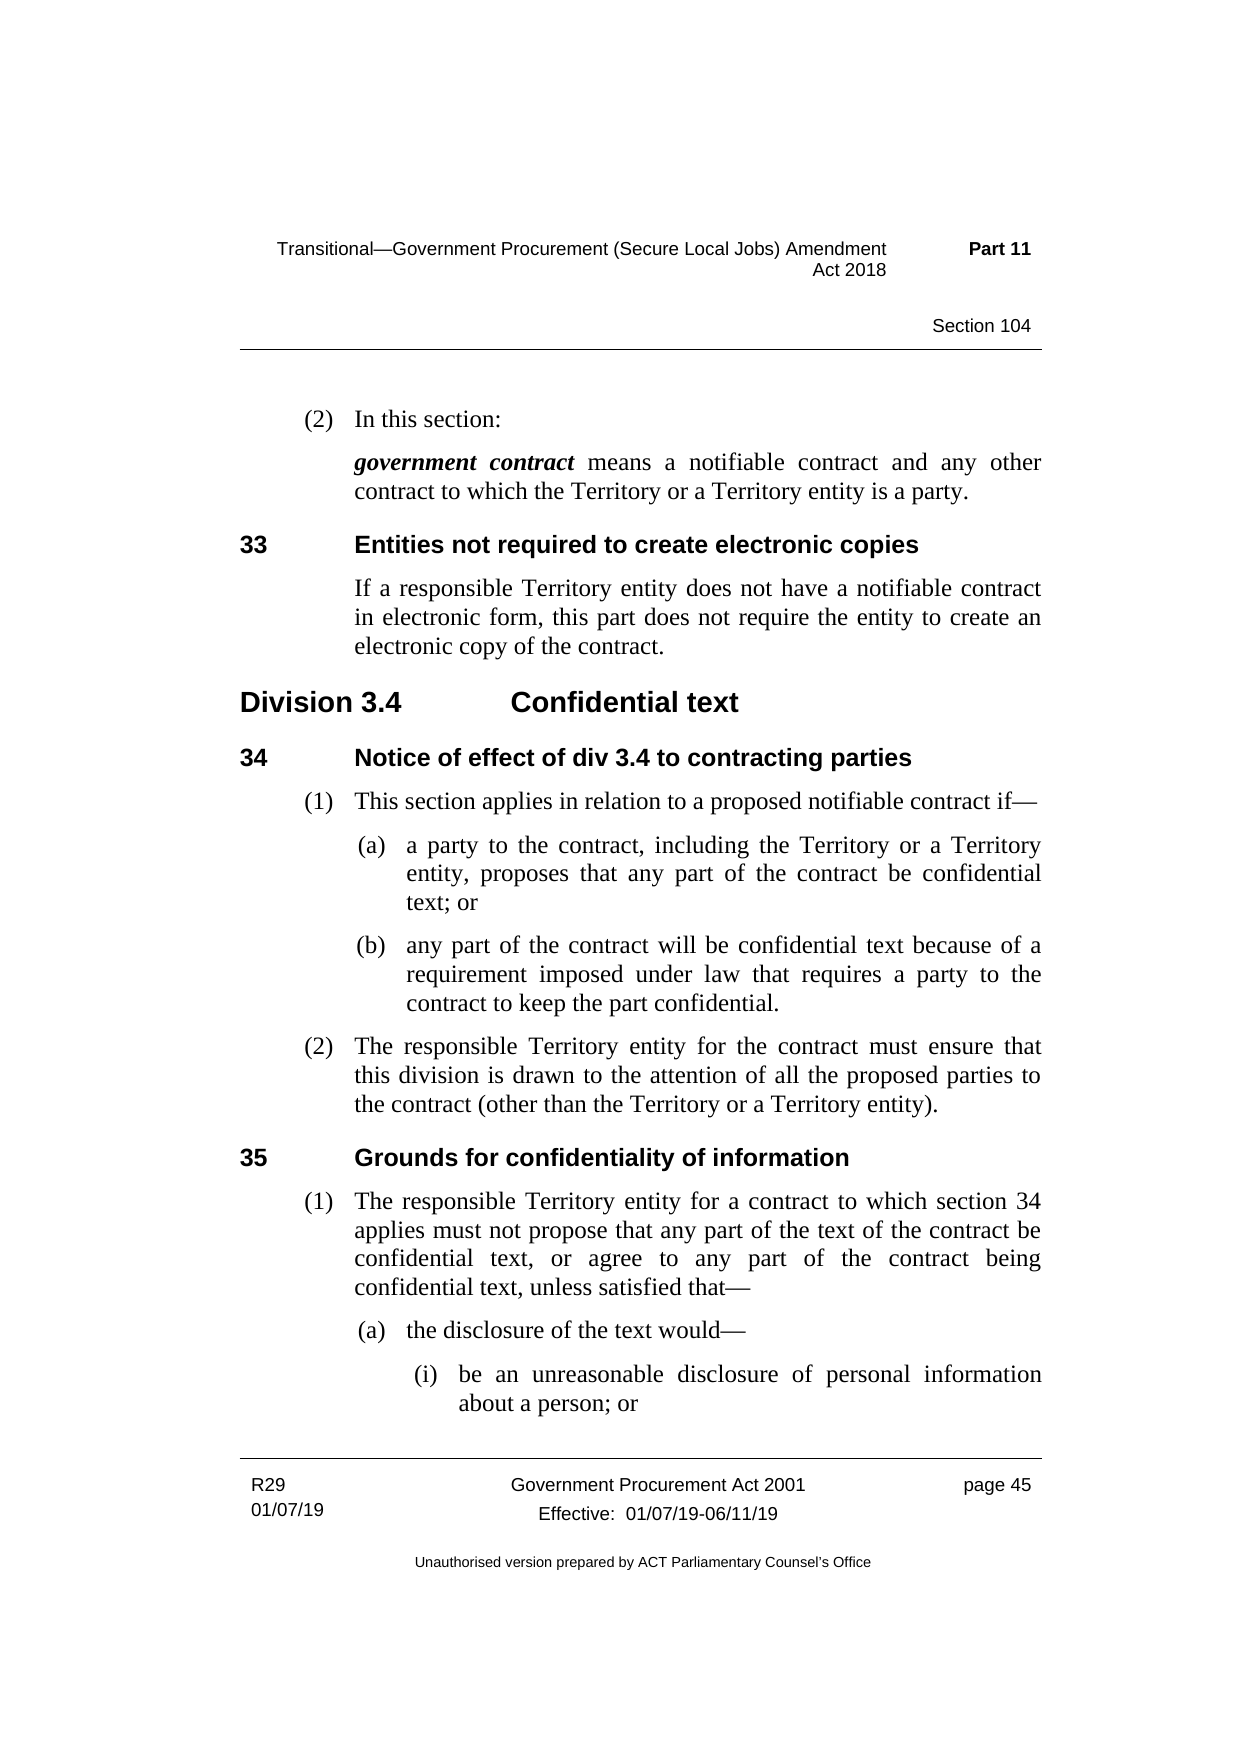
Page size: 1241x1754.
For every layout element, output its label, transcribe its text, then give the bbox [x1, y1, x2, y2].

text (b) any part of the contract will be confidential text because of a requirement imposed under law that requires a party to the contract to keep the part confidential. [239, 931, 1042, 1017]
text government contract means a notifiable contract and any other contract to which the Territory or a Territory entity is a party. [354, 447, 1042, 505]
text 35 Grounds for confidentiality of information [239, 1143, 1042, 1171]
text (1) This section applies in relation to a proposed notifiable contract if— [239, 786, 1042, 815]
text (i) be an unreasonable disclosure of personal information about a person; or [239, 1359, 1042, 1416]
text (1) The responsible Territory entity for a contract to which section 34 applies must not propose that any part of the text of the contract be confidential text, or agree to any part of the contract being confidential text, unless satisfied that— [239, 1186, 1042, 1301]
text (a) a party to the contract, including the Territory or a Territory entity, proposes that any part of the contract be confidential text; or [239, 830, 1042, 916]
text (2) In this section: [239, 404, 1042, 433]
text 33 Entities not required to create electronic copies [239, 530, 1042, 559]
text (2) The responsible Territory entity for the contract must ensure that this division is drawn to the attention of all the proposed parties to the contract (other than the Territory or a Territory entity). [239, 1031, 1042, 1118]
text 34 Notice of effect of div 3.4 to contracting parties [239, 743, 1042, 772]
text If a responsible Territory entity does not have a notifiable contract in electronic form, this part does not require the entity to create an electronic copy of the contract. [354, 573, 1042, 659]
text Division 3.4 Confidential text [239, 684, 1042, 718]
text (a) the disclosure of the text would— [239, 1316, 1042, 1344]
